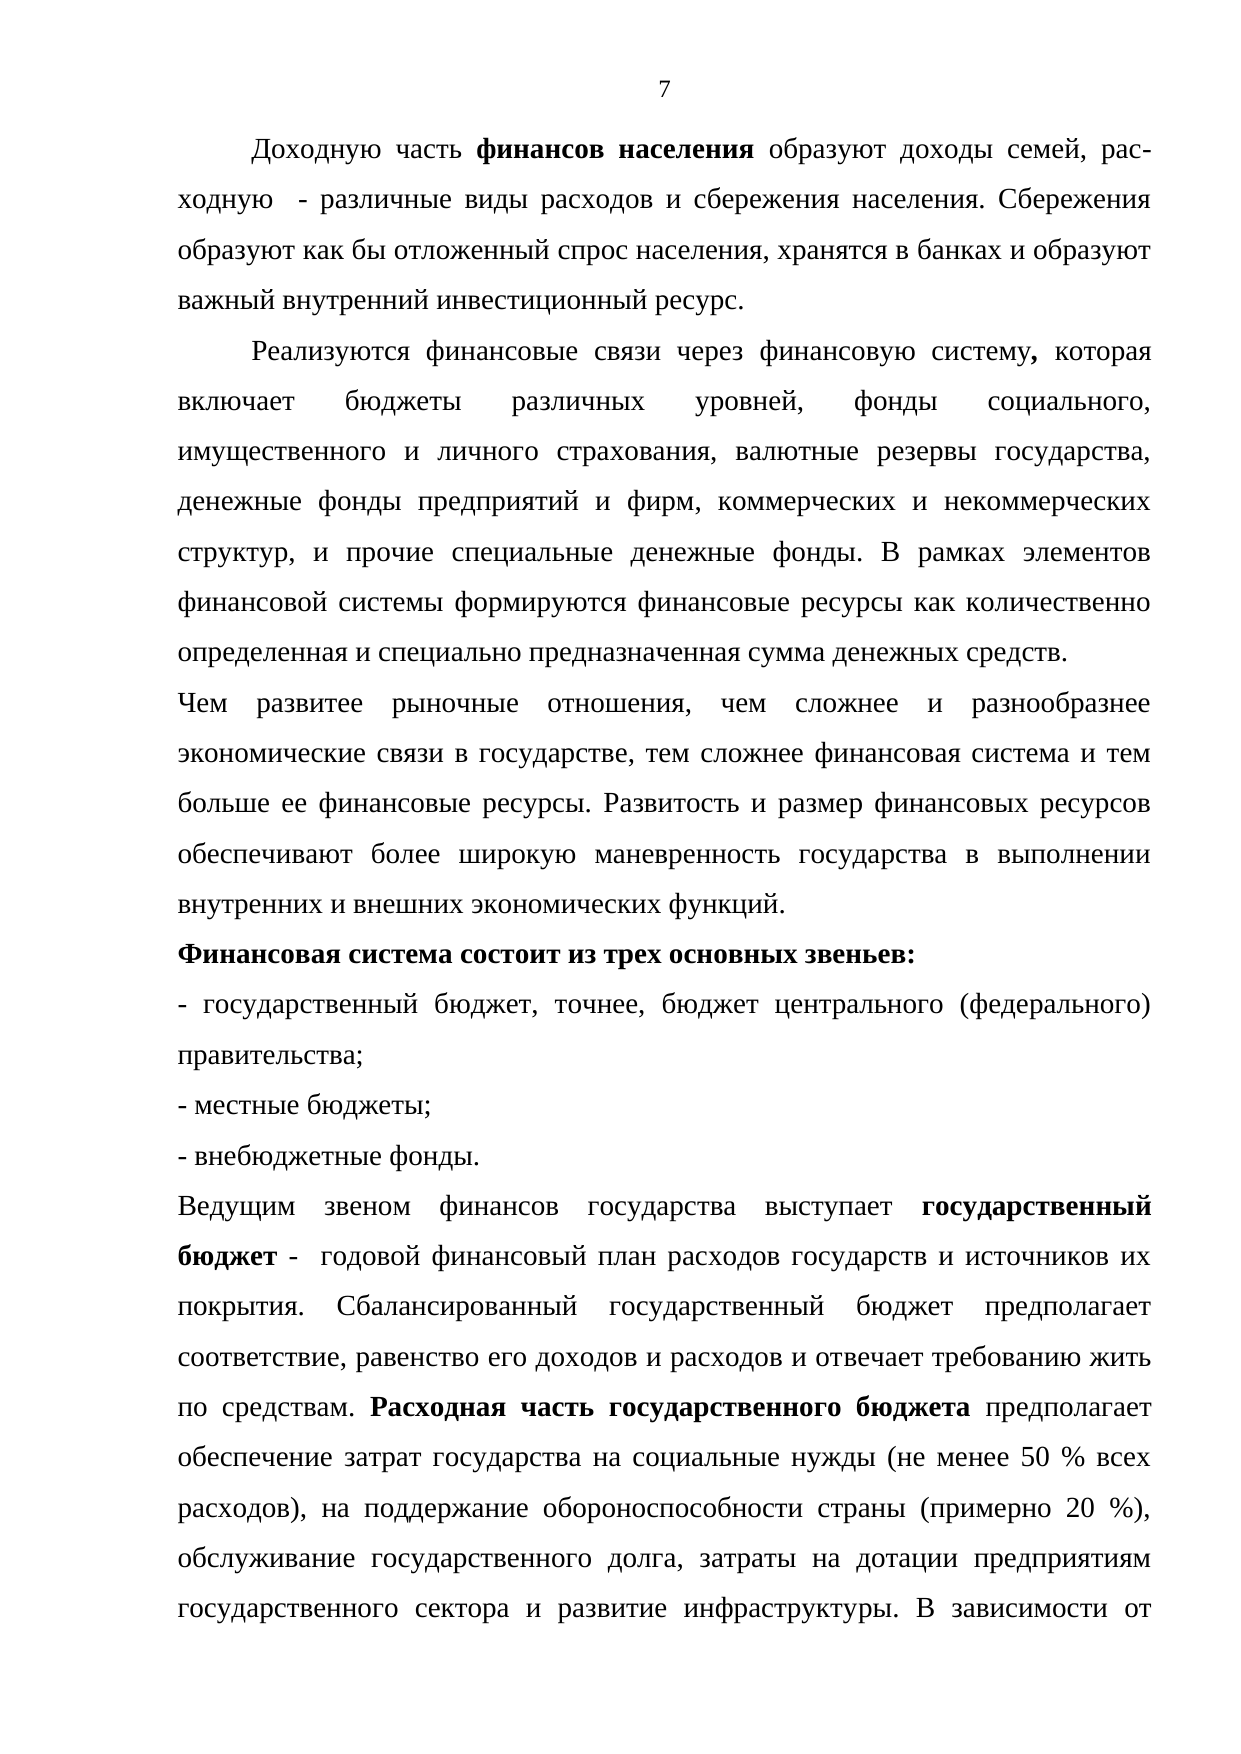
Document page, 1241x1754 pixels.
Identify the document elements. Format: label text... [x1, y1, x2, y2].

text Реализуются финансовые связи через финансовую систему, которая включает бюджеты различных уровней, фонды социального, имущественного и личного страхования, валютные резервы государства, денежные фонды предприятий и фирм, коммерческих и некоммерческих структур, и прочие специальные денежные фонды. В рамках элементов финансовой системы формируются финансовые ресурсы как количественно определенная и специально предназначенная сумма денежных средств. [177, 333, 1152, 668]
text - местные бюджеты; [177, 1087, 1152, 1121]
text Чем развитее рыночные отношения, чем сложнее и разнообразнее экономические связи в государстве, тем сложнее финансовая система и тем больше ее финансовые ресурсы. Развитость и размер финансовых ресурсов обеспечивают более широкую маневренность государства в выполнении внутренних и внешних экономических функций. [177, 685, 1152, 919]
text - внебюджетные фонды. [177, 1138, 1152, 1171]
text Доходную часть финансов населения образуют доходы семей, расходную - различные виды расходов и сбережения населения. Сбережения образуют как бы отложенный спрос населения, хранятся в банках и образуют важный внутренний инвестиционный ресурс. [177, 131, 1152, 316]
text Финансовая система состоит из трех основных звеньев: [177, 936, 1152, 970]
text - государственный бюджет, точнее, бюджет центрального (федерального) правительства; [177, 987, 1152, 1071]
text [177, 1188, 1152, 1624]
